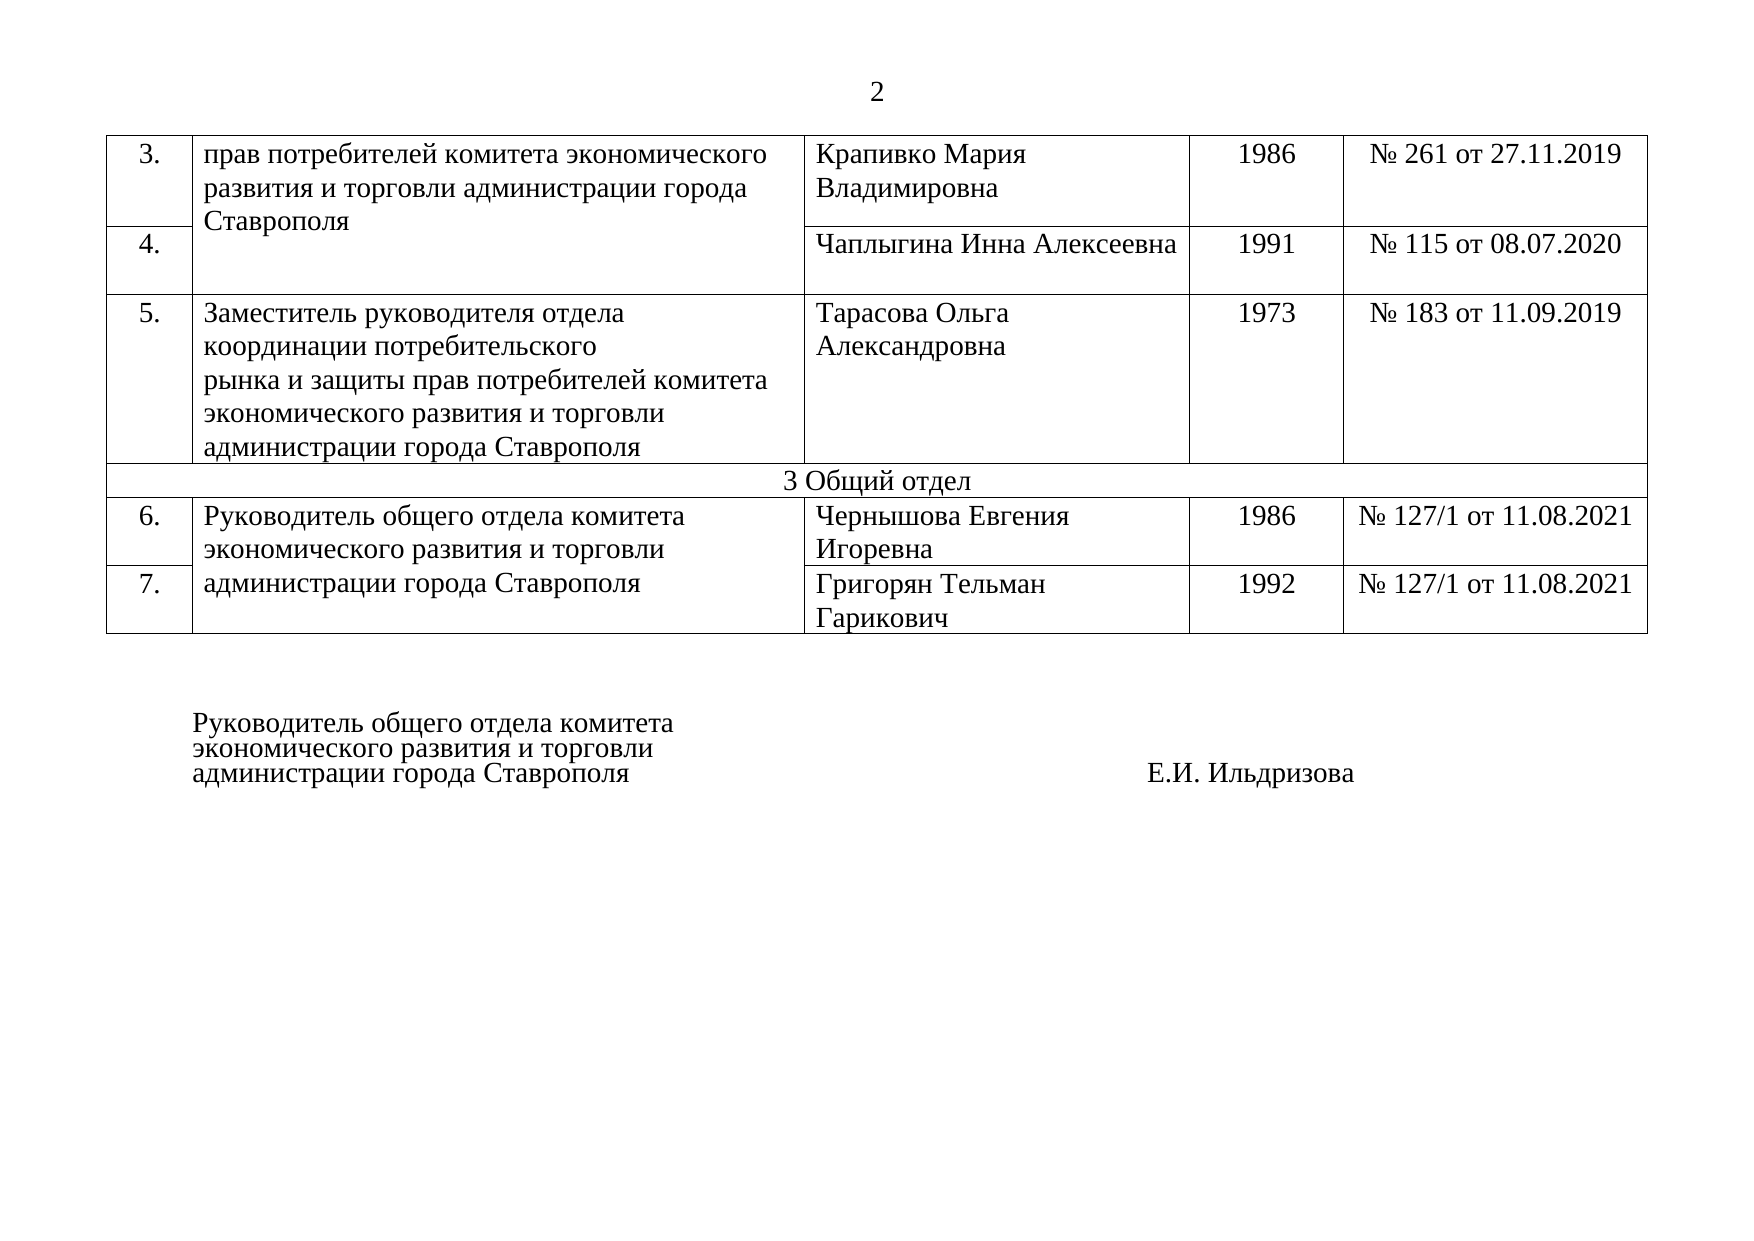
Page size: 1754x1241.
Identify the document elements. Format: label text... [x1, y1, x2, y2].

table_cell 3. [107, 136, 192, 226]
table_cell 7. [107, 566, 192, 633]
table_cell 4. [107, 227, 192, 294]
text администрации города Ставрополя Е.И. Ильдризова [118, 762, 1636, 787]
table_cell 3 Общий отдел [107, 464, 1647, 497]
table_cell Григорян Тельман Гарикович [805, 566, 1189, 633]
table_cell № 127/1 от 11.08.2021 [1344, 566, 1647, 633]
table_cell 1973 [1190, 295, 1343, 462]
table_cell Тарасова Ольга Александровна [805, 295, 1189, 462]
table_cell 5. [107, 295, 192, 462]
text Руководитель общего отдела комитета [118, 712, 1636, 737]
table_cell № 115 от 08.07.2020 [1344, 227, 1647, 294]
table_cell 6. [107, 498, 192, 565]
table_cell Чернышова Евгения Игоревна [805, 498, 1189, 565]
table_cell Руководитель общего отдела комитета экономического развития и торговли администрации города Ставрополя [193, 498, 804, 633]
table_cell № 261 от 27.11.2019 [1344, 136, 1647, 226]
table_cell 1986 [1190, 498, 1343, 565]
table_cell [193, 136, 804, 294]
table_cell Чаплыгина Инна Алексеевна [805, 227, 1189, 294]
table_cell Крапивко Мария Владимировна [805, 136, 1189, 226]
table_cell 1991 [1190, 227, 1343, 294]
table_cell № 183 от 11.09.2019 [1344, 295, 1647, 462]
text экономического развития и торговли [118, 737, 1636, 762]
table_cell Заместитель руководителя отдела координации потребительского рынка и защиты прав потребителей комитета экономического развития и торговли администрации города Ставрополя [193, 295, 804, 462]
table_cell 1992 [1190, 566, 1343, 633]
table_cell 1986 [1190, 136, 1343, 226]
table_cell № 127/1 от 11.08.2021 [1344, 498, 1647, 565]
